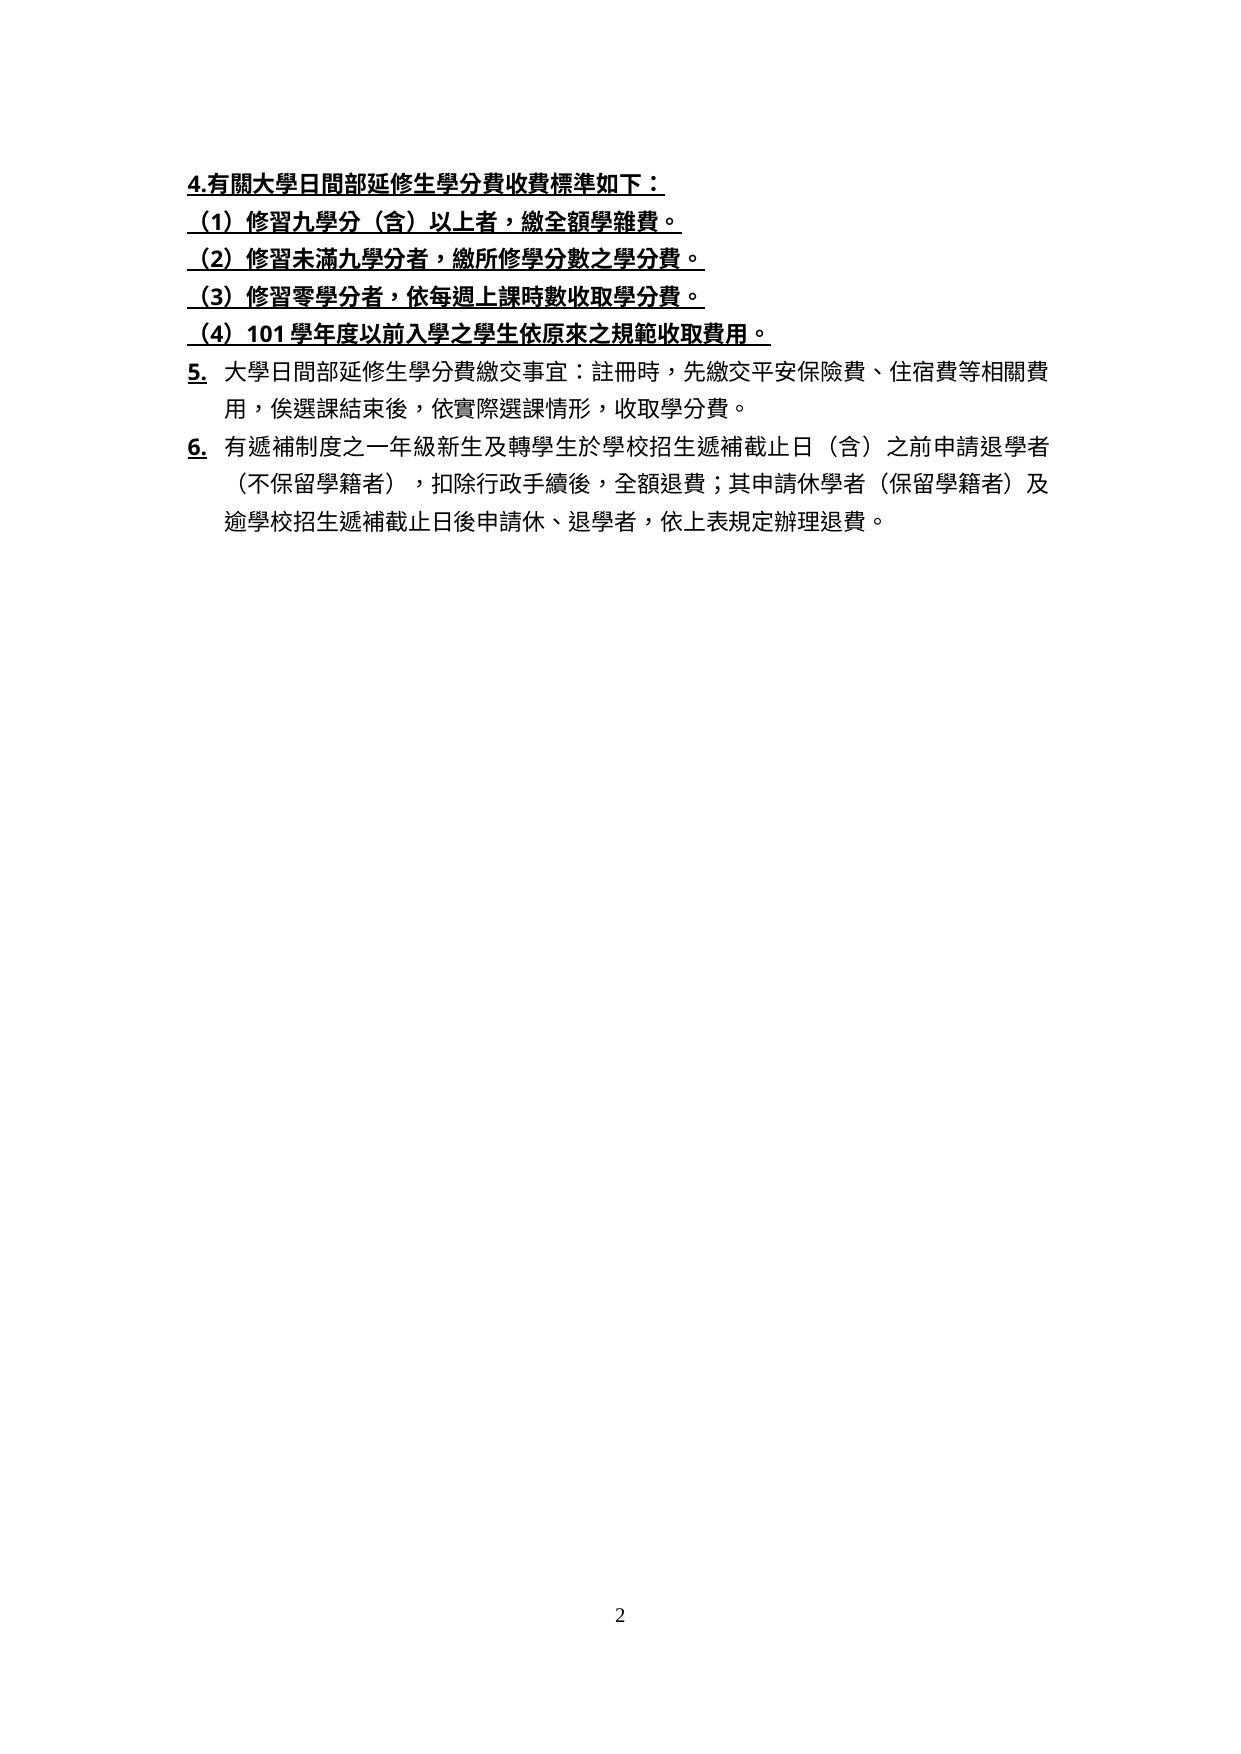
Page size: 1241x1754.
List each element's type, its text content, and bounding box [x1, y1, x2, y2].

text （4）101學年度以前入學之學生依原來之規範收取費用。 [187, 314, 1053, 351]
text 4.有關大學日間部延修生學分費收費標準如下： [187, 164, 1053, 201]
text （3）修習零學分者，依每週上課時數收取學分費。 [187, 276, 1053, 314]
text 6. 有遞補制度之一年級新生及轉學生於學校招生遞補截止日（含）之前申請退學者（不保留學籍者），扣除行政手續後，全額退費；其申請休學者（保留學籍者）及逾學校招生遞補截止日後申請休、退學者，依上表規定辦理退費。 [187, 426, 1053, 539]
text （1）修習九學分（含）以上者，繳全額學雜費。 [187, 201, 1053, 239]
text 5. 大學日間部延修生學分費繳交事宜：註冊時，先繳交平安保險費、住宿費等相關費用，俟選課結束後，依實際選課情形，收取學分費。 [187, 351, 1053, 426]
text （2）修習未滿九學分者，繳所修學分數之學分費。 [187, 239, 1053, 276]
